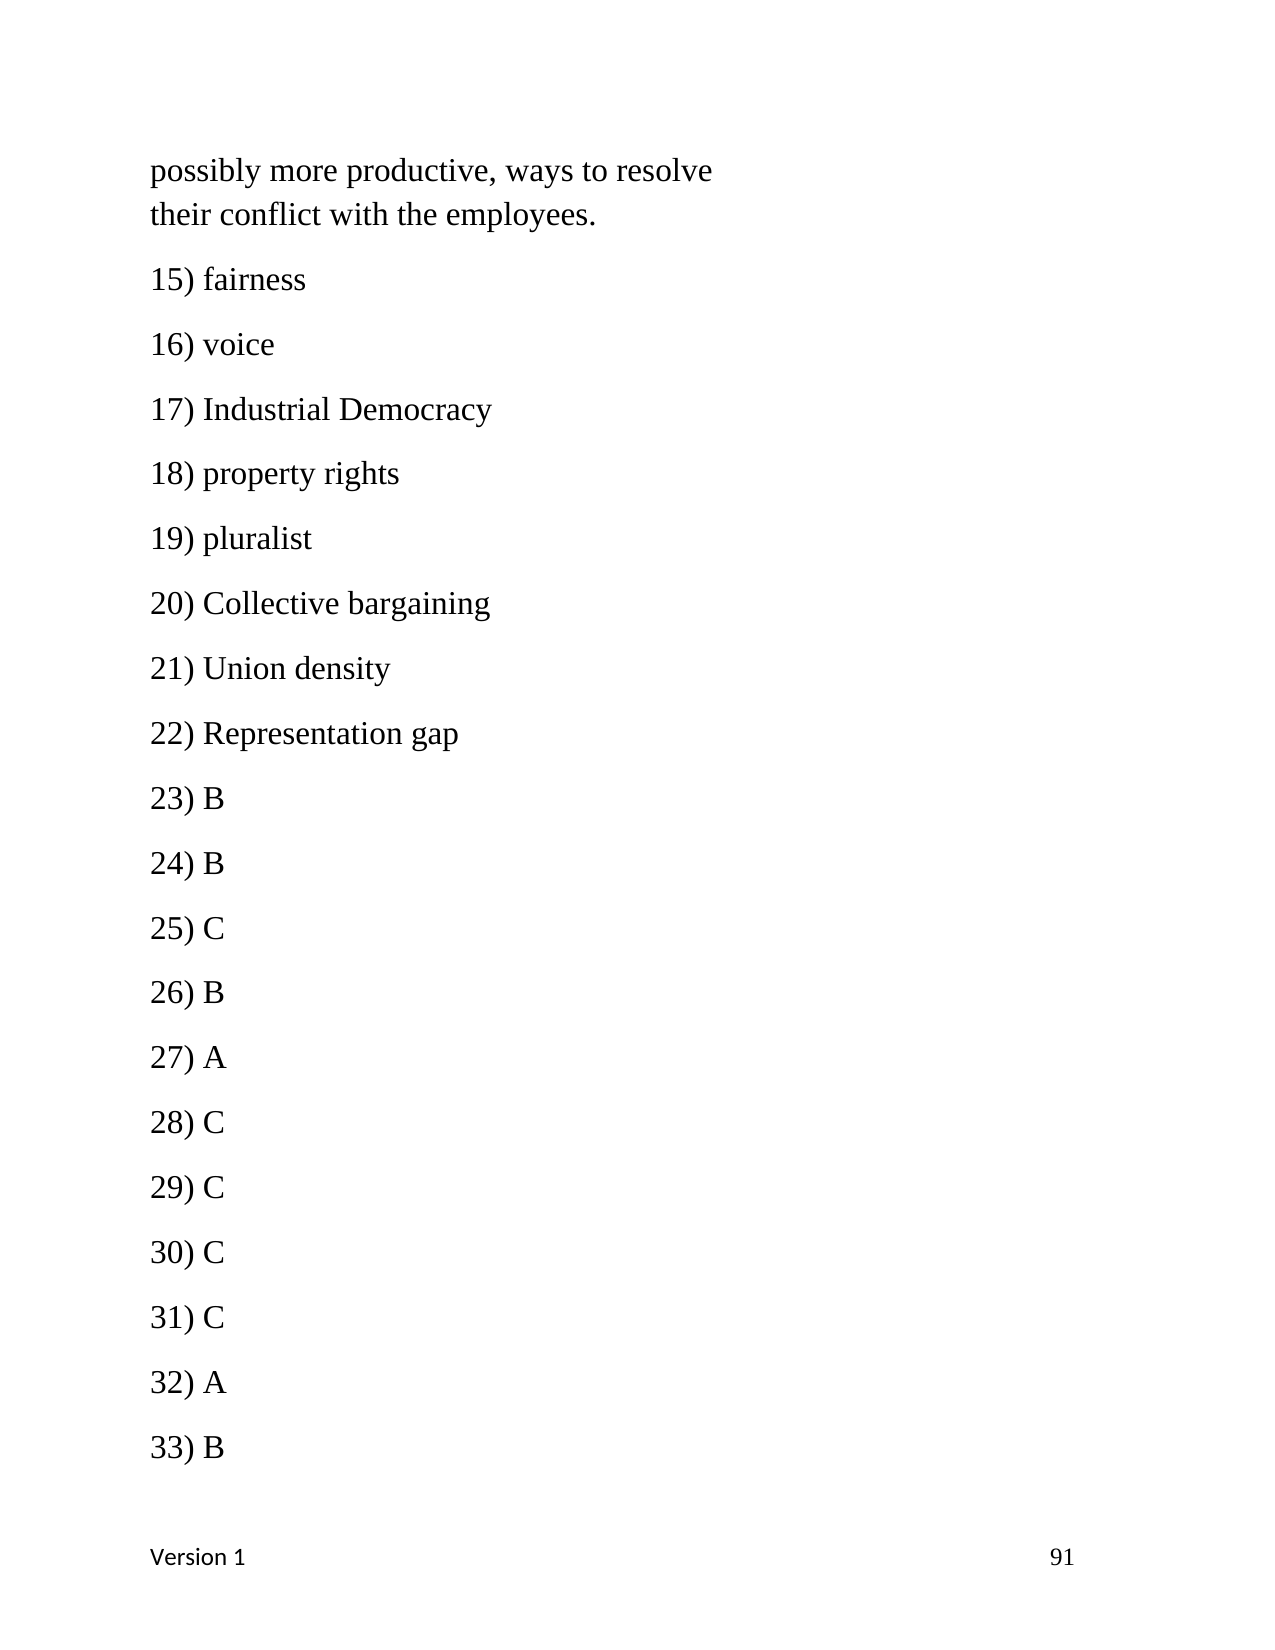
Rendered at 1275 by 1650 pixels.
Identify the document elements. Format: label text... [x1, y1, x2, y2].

text 25) C [150, 908, 775, 946]
text 21) Union density [150, 648, 775, 687]
text 17) Industrial Democracy [150, 389, 775, 427]
text 19) pluralist [150, 518, 775, 557]
text 24) B [150, 843, 775, 881]
text 30) C [150, 1232, 775, 1271]
text 16) voice [150, 324, 775, 362]
text 27) A [150, 1038, 775, 1076]
text 15) fairness [150, 259, 775, 297]
text 31) C [150, 1297, 775, 1336]
text 23) B [150, 778, 775, 816]
text 20) Collective bargaining [150, 583, 775, 622]
text 33) B [150, 1427, 775, 1465]
text 26) B [150, 973, 775, 1011]
text 22) Representation gap [150, 713, 775, 752]
text 32) A [150, 1362, 775, 1401]
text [150, 150, 775, 232]
text 29) C [150, 1167, 775, 1206]
text 28) C [150, 1103, 775, 1141]
text 18) property rights [150, 454, 775, 492]
